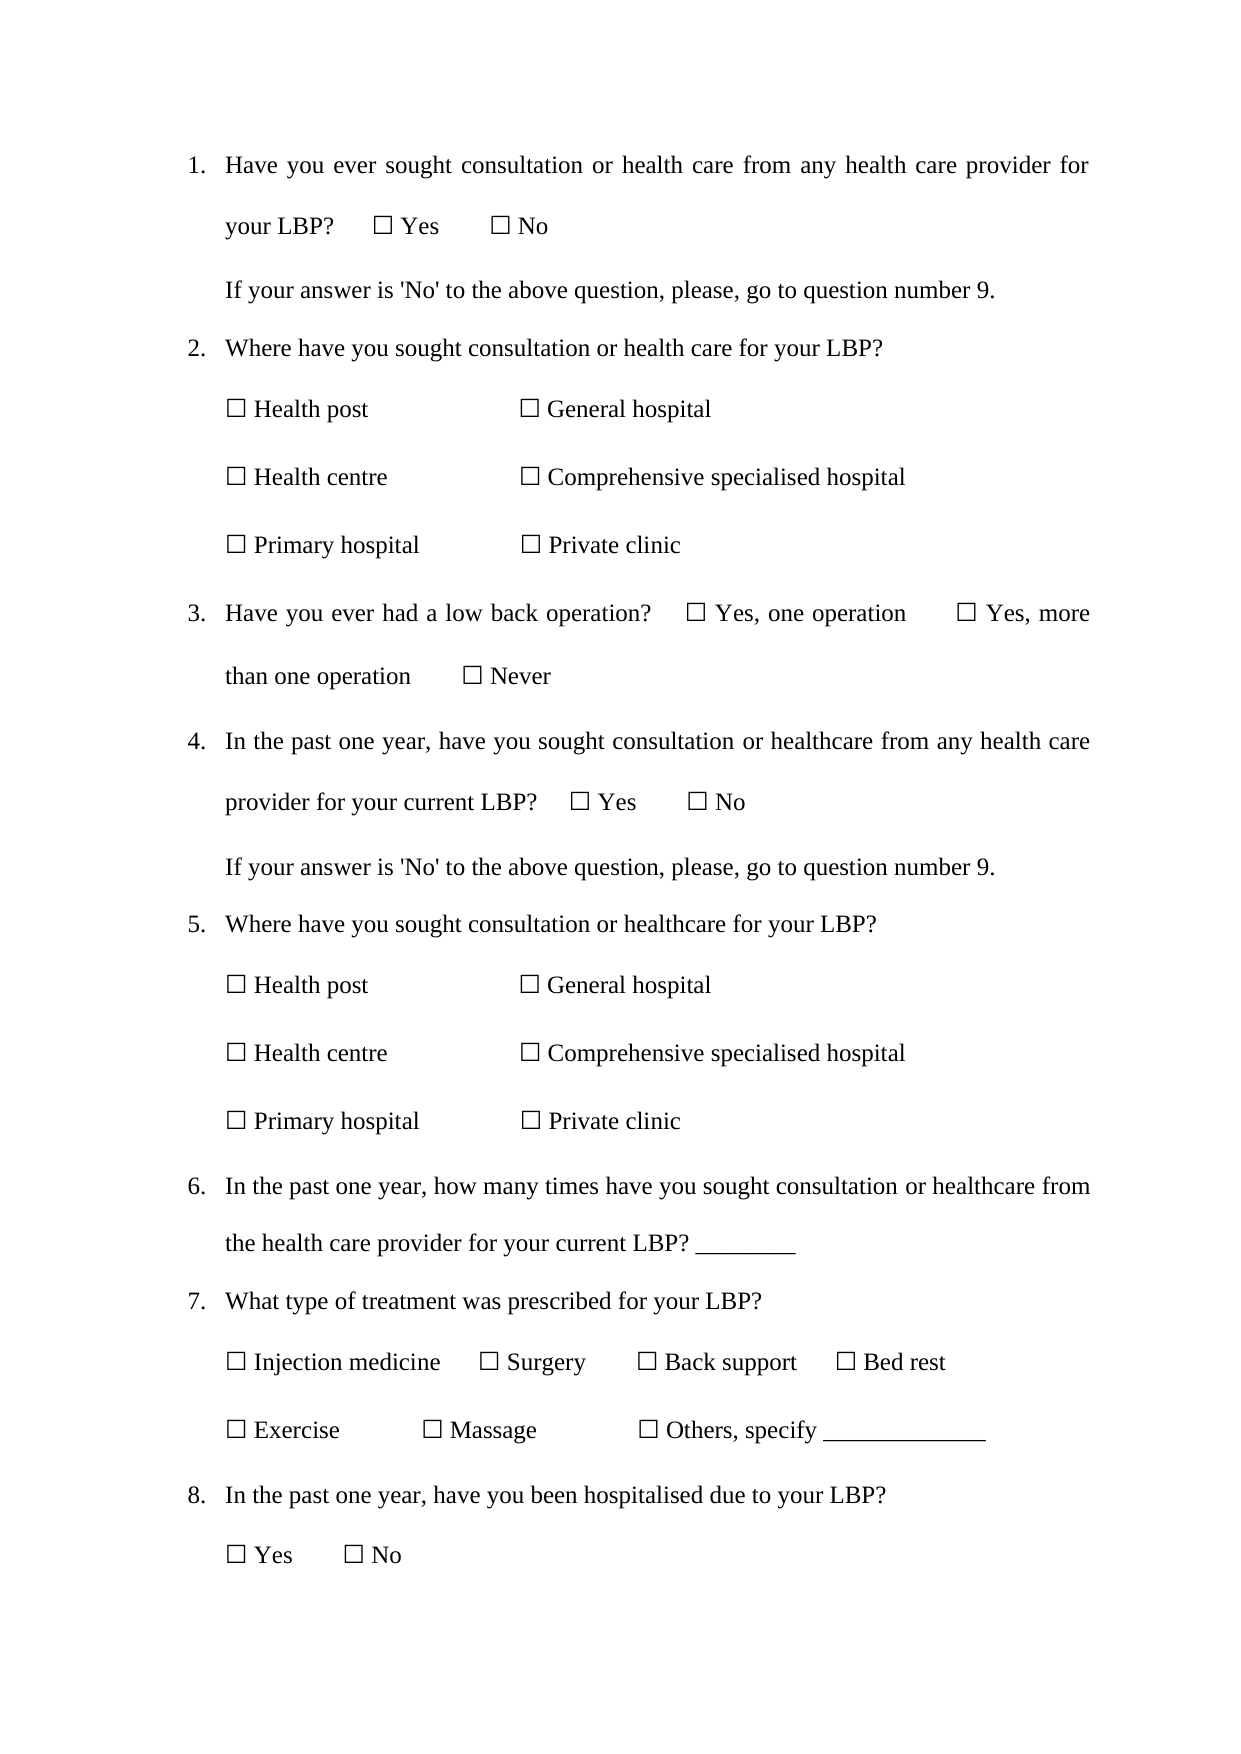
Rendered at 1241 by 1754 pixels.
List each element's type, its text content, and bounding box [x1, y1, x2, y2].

list Primary hospital Private clinic [225, 1103, 1090, 1137]
list What type of treatment was prescribed for your LBP? [187, 1286, 1090, 1315]
list Exercise Massage Others, specify _____________ [225, 1412, 1090, 1446]
list Where have you sought consultation or healthcare for your LBP? [187, 909, 1090, 938]
list In the past one year, how many times have you sought consultation or healthcare from the health care provider for your current LBP? ________ [187, 1171, 1090, 1257]
list Yes No [225, 1537, 1090, 1571]
list In the past one year, have you been hospitalised due to your LBP? [187, 1480, 1090, 1508]
list In the past one year, have you sought consultation or healthcare from any health care provider for your current LBP? Yes No [187, 726, 1090, 817]
list Primary hospital Private clinic [225, 527, 1090, 561]
list Health post General hospital [225, 967, 1090, 1001]
list If your answer is 'No' to the above question, please, go to question number 9. [225, 276, 1090, 304]
list If your answer is 'No' to the above question, please, go to question number 9. [225, 852, 1090, 880]
list Have you ever had a low back operation? Yes, one operation Yes, more than one operation Never [187, 595, 1090, 692]
list Health centre Comprehensive specialised hospital [225, 459, 1090, 493]
list Have you ever sought consultation or health care from any health care provider for your LBP? Yes No [187, 150, 1090, 242]
list Health post General hospital [225, 391, 1090, 425]
list Health centre Comprehensive specialised hospital [225, 1035, 1090, 1069]
list Where have you sought consultation or health care for your LBP? [187, 333, 1090, 362]
list Injection medicine Surgery Back support Bed rest [225, 1343, 1090, 1377]
